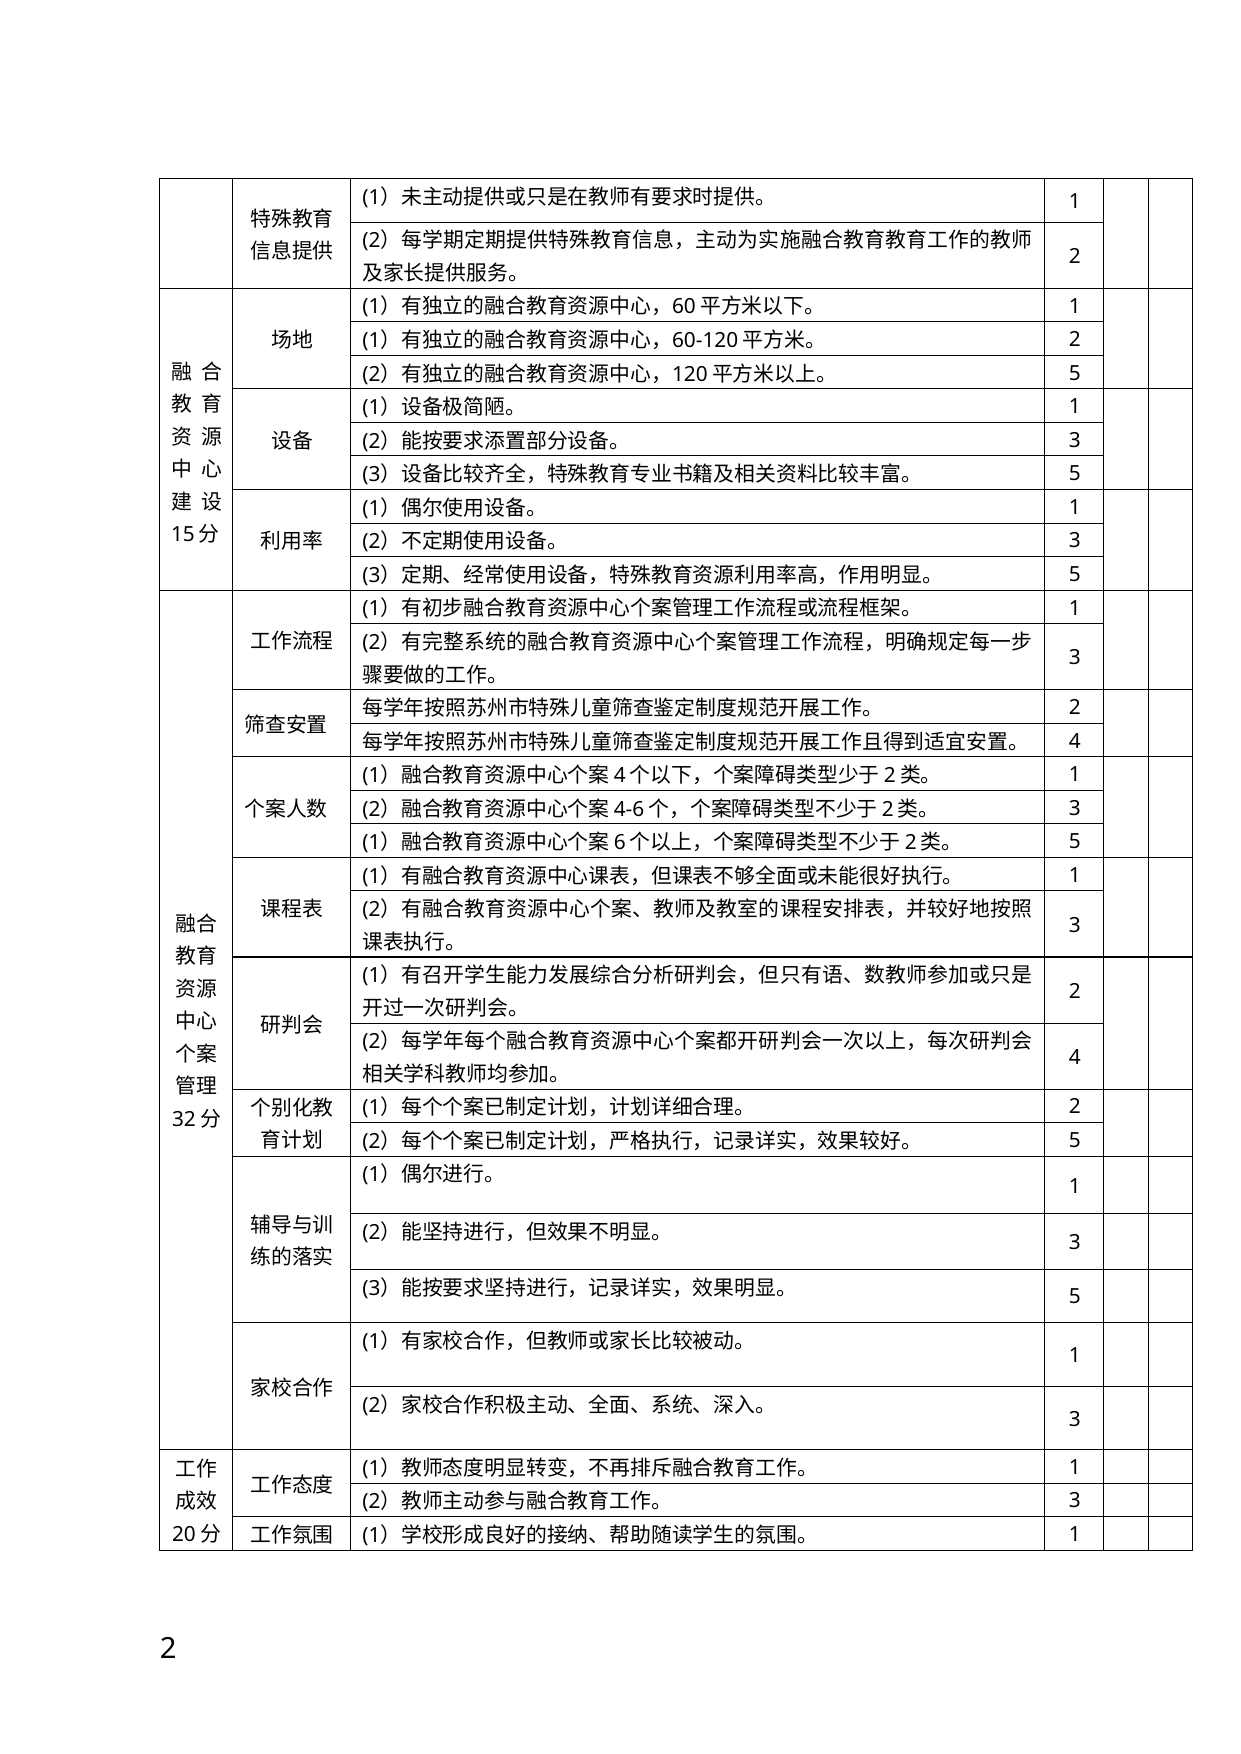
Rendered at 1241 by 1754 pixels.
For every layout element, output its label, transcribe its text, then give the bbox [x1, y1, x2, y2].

table_cell 场地 [233, 289, 350, 388]
table_cell (1）有独立的融合教育资源中心，60-120平方米。 [351, 322, 1044, 355]
table_cell [1149, 1090, 1192, 1156]
table_cell 融合教育资源中心建设 15分 [160, 289, 232, 589]
table_cell 3 [1045, 423, 1103, 455]
table_cell [1149, 1323, 1192, 1386]
table_cell [1149, 1214, 1192, 1269]
table_cell [1104, 591, 1148, 689]
table_cell (2）融合教育资源中心个案4-6个，个案障碍类型不少于2类。 [351, 791, 1044, 823]
table_cell [1104, 958, 1148, 1088]
table_cell (1）融合教育资源中心个案6个以上，个案障碍类型不少于2类。 [351, 824, 1044, 857]
table_cell (1）有召开学生能力发展综合分析研判会，但只有语、数教师参加或只是开过一次研判会。 [351, 958, 1044, 1022]
table_cell 1 [1045, 1323, 1103, 1386]
table_cell [1149, 389, 1192, 489]
table_cell 5 [1045, 456, 1103, 489]
table_cell 1 [1045, 1450, 1103, 1482]
table_cell 4 [1045, 1024, 1103, 1088]
table_cell [1104, 289, 1148, 388]
table_cell 2 [1045, 223, 1103, 288]
table_cell (1）偶尔使用设备。 [351, 490, 1044, 522]
table_cell [1149, 1484, 1192, 1516]
table_cell 1 [1045, 591, 1103, 623]
table_cell (2）每学年每个融合教育资源中心个案都开研判会一次以上，每次研判会相关学科教师均参加。 [351, 1024, 1044, 1088]
table_cell [1104, 1450, 1148, 1482]
table_cell 工作成效 20分 [160, 1450, 232, 1549]
table_cell [1149, 1517, 1192, 1549]
table_cell (2）有融合教育资源中心个案、教师及教室的课程安排表，并较好地按照课表执行。 [351, 891, 1044, 956]
table_cell 5 [1045, 824, 1103, 857]
table_cell [1104, 1323, 1148, 1386]
table_cell [1104, 1484, 1148, 1516]
table_cell 1 [1045, 1157, 1103, 1213]
table_cell 1 [1045, 490, 1103, 522]
table_cell 3 [1045, 624, 1103, 689]
table_cell (3）定期、经常使用设备，特殊教育资源利用率高，作用明显。 [351, 557, 1044, 589]
table_cell 2 [1045, 958, 1103, 1022]
table_cell (2）有完整系统的融合教育资源中心个案管理工作流程，明确规定每一步骤要做的工作。 [351, 624, 1044, 689]
table_cell [1104, 389, 1148, 489]
table_cell 1 [1045, 179, 1103, 222]
table_cell (1）设备极简陋。 [351, 389, 1044, 422]
table_cell (3）设备比较齐全，特殊教育专业书籍及相关资料比较丰富。 [351, 456, 1044, 489]
table_cell [1149, 757, 1192, 857]
table_cell (2）不定期使用设备。 [351, 524, 1044, 556]
table_cell [1104, 1090, 1148, 1156]
table_cell 设备 [233, 389, 350, 489]
table_cell (2）能坚持进行，但效果不明显。 [351, 1214, 1044, 1269]
table_cell (2）有独立的融合教育资源中心，120平方米以上。 [351, 356, 1044, 388]
table_cell 3 [1045, 1484, 1103, 1516]
table_cell [1104, 1387, 1148, 1449]
table_cell 1 [1045, 858, 1103, 890]
table_cell (2）家校合作积极主动、全面、系统、深入。 [351, 1387, 1044, 1449]
table_cell [1149, 1270, 1192, 1322]
table_cell 2 [1045, 322, 1103, 355]
table_cell (2）每个个案已制定计划，严格执行，记录详实，效果较好。 [351, 1123, 1044, 1156]
table_cell [1149, 591, 1192, 689]
table_cell [1149, 858, 1192, 956]
table_cell (1）有初步融合教育资源中心个案管理工作流程或流程框架。 [351, 591, 1044, 623]
table_cell (1）教师态度明显转变，不再排斥融合教育工作。 [351, 1450, 1044, 1482]
table_cell (1）偶尔进行。 [351, 1157, 1044, 1213]
table_cell (1）学校形成良好的接纳、帮助随读学生的氛围。 [351, 1517, 1044, 1549]
table_cell 4 [1045, 724, 1103, 756]
table_cell (1）有家校合作，但教师或家长比较被动。 [351, 1323, 1044, 1386]
table_cell 5 [1045, 557, 1103, 589]
table_cell 5 [1045, 1123, 1103, 1156]
table_cell [1104, 690, 1148, 756]
table_cell [1104, 1517, 1148, 1549]
table_cell (2）每学期定期提供特殊教育信息，主动为实施融合教育教育工作的教师及家长提供服务。 [351, 223, 1044, 288]
table_cell 2 [1045, 690, 1103, 723]
table_cell 1 [1045, 389, 1103, 422]
table_cell 5 [1045, 1270, 1103, 1322]
table_cell 筛查安置 [233, 690, 350, 756]
table_cell 1 [1045, 1517, 1103, 1549]
table_cell 1 [1045, 757, 1103, 790]
table_cell [1104, 1214, 1148, 1269]
table_cell (1）有独立的融合教育资源中心，60平方米以下。 [351, 289, 1044, 321]
table_cell [1104, 858, 1148, 956]
table_cell [1104, 1270, 1148, 1322]
table_cell 研判会 [233, 958, 350, 1088]
table_cell [1149, 179, 1192, 288]
table_cell 3 [1045, 524, 1103, 556]
table_cell 5 [1045, 356, 1103, 388]
table_cell (1）未主动提供或只是在教师有要求时提供。 [351, 179, 1044, 222]
table_cell [1149, 1450, 1192, 1482]
table_cell 1 [1045, 289, 1103, 321]
table_cell 家校合作 [233, 1323, 350, 1449]
table_cell 每学年按照苏州市特殊儿童筛查鉴定制度规范开展工作且得到适宜安置。 [351, 724, 1044, 756]
table_cell 利用率 [233, 490, 350, 589]
table_cell [1149, 690, 1192, 756]
table_cell (3）能按要求坚持进行，记录详实，效果明显。 [351, 1270, 1044, 1322]
table_cell 工作态度 [233, 1450, 350, 1516]
table_cell 特殊教育信息提供 [233, 179, 350, 288]
table_cell 工作流程 [233, 591, 350, 689]
table_cell 3 [1045, 1214, 1103, 1269]
table_cell (1）融合教育资源中心个案4个以下，个案障碍类型少于2类。 [351, 757, 1044, 790]
table_cell (2）教师主动参与融合教育工作。 [351, 1484, 1044, 1516]
table_cell 3 [1045, 791, 1103, 823]
table_cell (1）每个个案已制定计划，计划详细合理。 [351, 1090, 1044, 1122]
table_cell [1149, 1387, 1192, 1449]
table_cell (2）能按要求添置部分设备。 [351, 423, 1044, 455]
table_cell 个案人数 [233, 757, 350, 857]
table_cell (1）有融合教育资源中心课表，但课表不够全面或未能很好执行。 [351, 858, 1044, 890]
table_cell [1104, 490, 1148, 589]
table_cell 3 [1045, 891, 1103, 956]
table_cell 课程表 [233, 858, 350, 956]
table_cell 每学年按照苏州市特殊儿童筛查鉴定制度规范开展工作。 [351, 690, 1044, 723]
table_cell 2 [1045, 1090, 1103, 1122]
table_cell 个别化教育计划 [233, 1090, 350, 1156]
table_cell [1104, 179, 1148, 288]
table_cell 工作氛围 [233, 1517, 350, 1549]
table_cell 融合教育资源中心个案管理32分 [160, 591, 232, 1449]
table_cell [1149, 490, 1192, 589]
table_cell [1149, 289, 1192, 388]
table_cell [1149, 958, 1192, 1088]
table_cell [1149, 1157, 1192, 1213]
table_cell 3 [1045, 1387, 1103, 1449]
table_cell [1104, 757, 1148, 857]
table_cell [1104, 1157, 1148, 1213]
table_cell 辅导与训练的落实 [233, 1157, 350, 1322]
